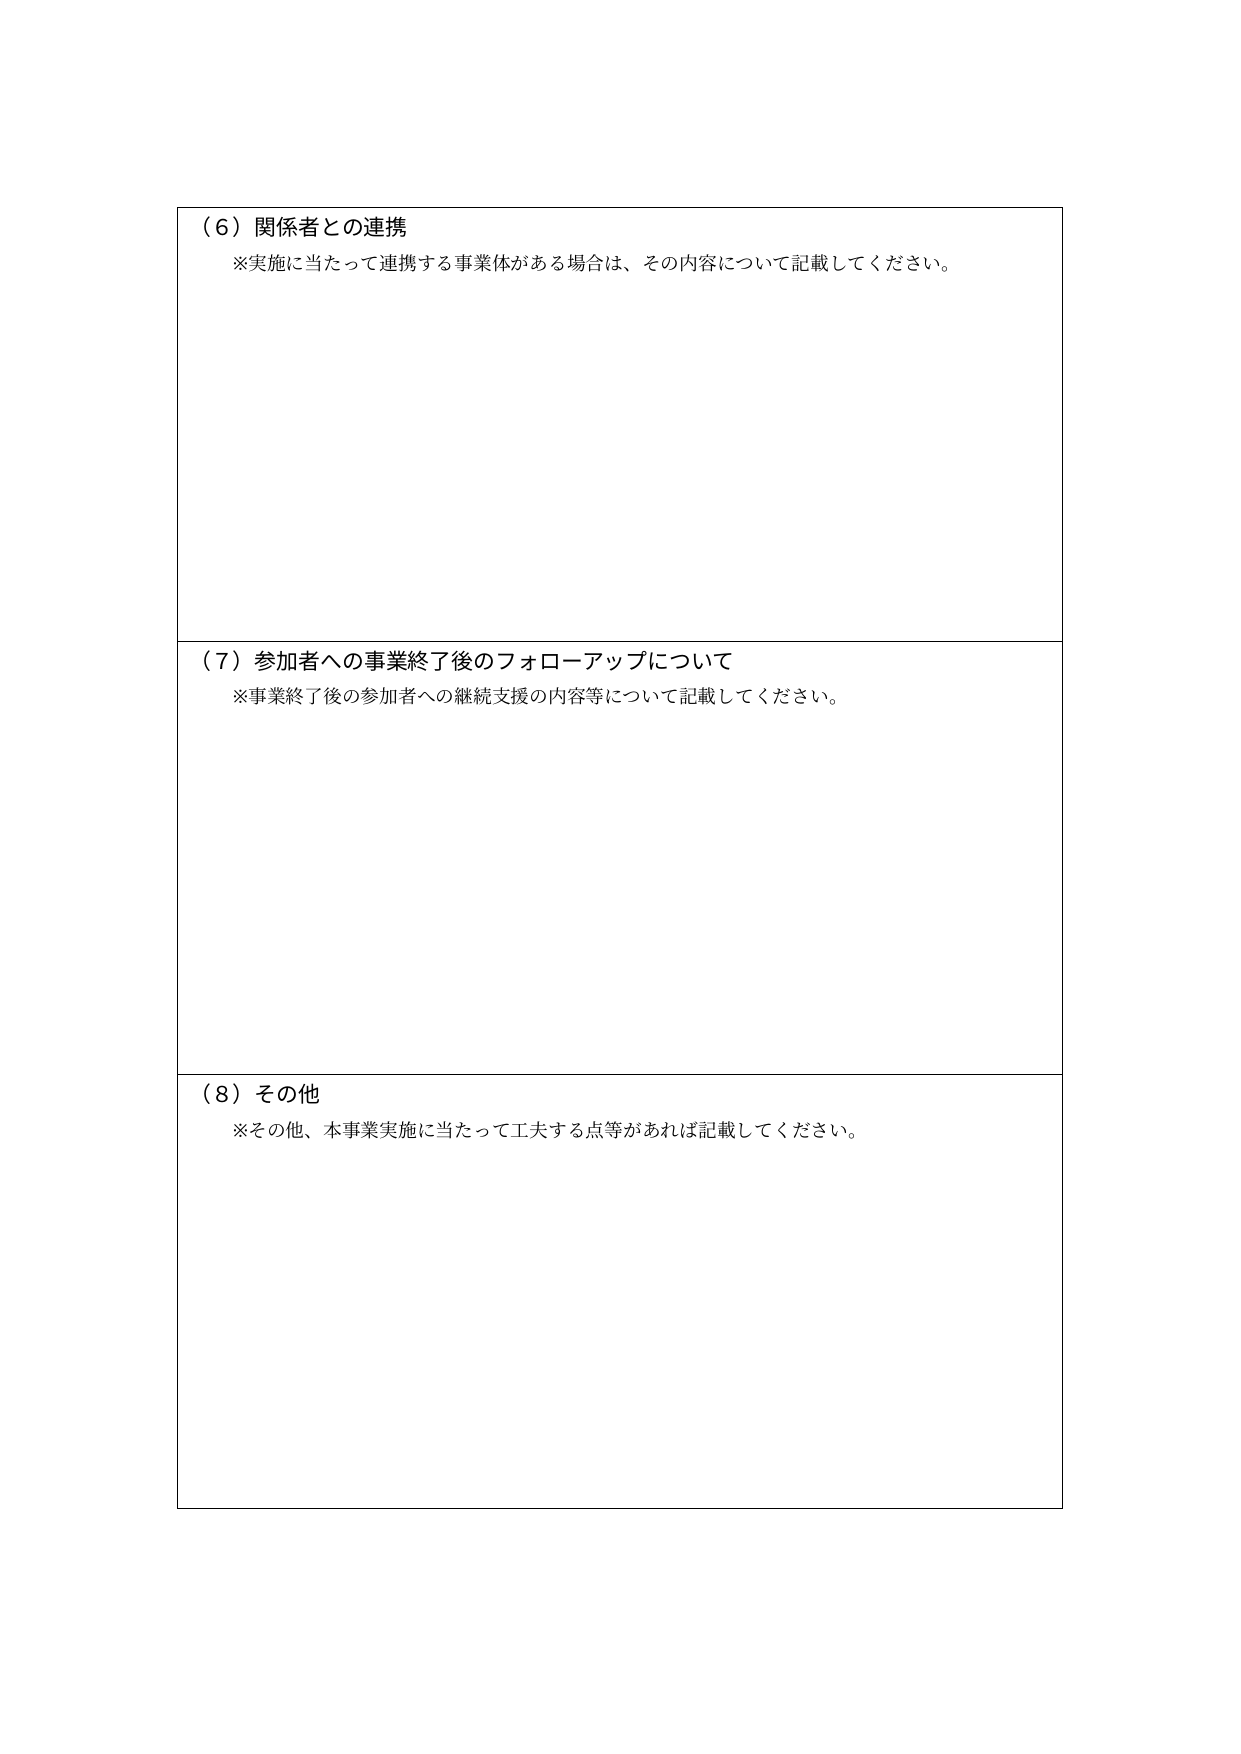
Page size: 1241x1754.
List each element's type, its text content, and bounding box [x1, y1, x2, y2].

table_cell （６）関係者との連携 ※実施に当たって連携する事業体がある場合は、その内容について記載してください。 [178, 208, 1062, 641]
table_cell （８）その他 ※その他、本事業実施に当たって工夫する点等があれば記載してください。 [178, 1075, 1062, 1508]
table_cell （７）参加者への事業終了後のフォローアップについて ※事業終了後の参加者への継続支援の内容等について記載してください。 [178, 642, 1062, 1074]
